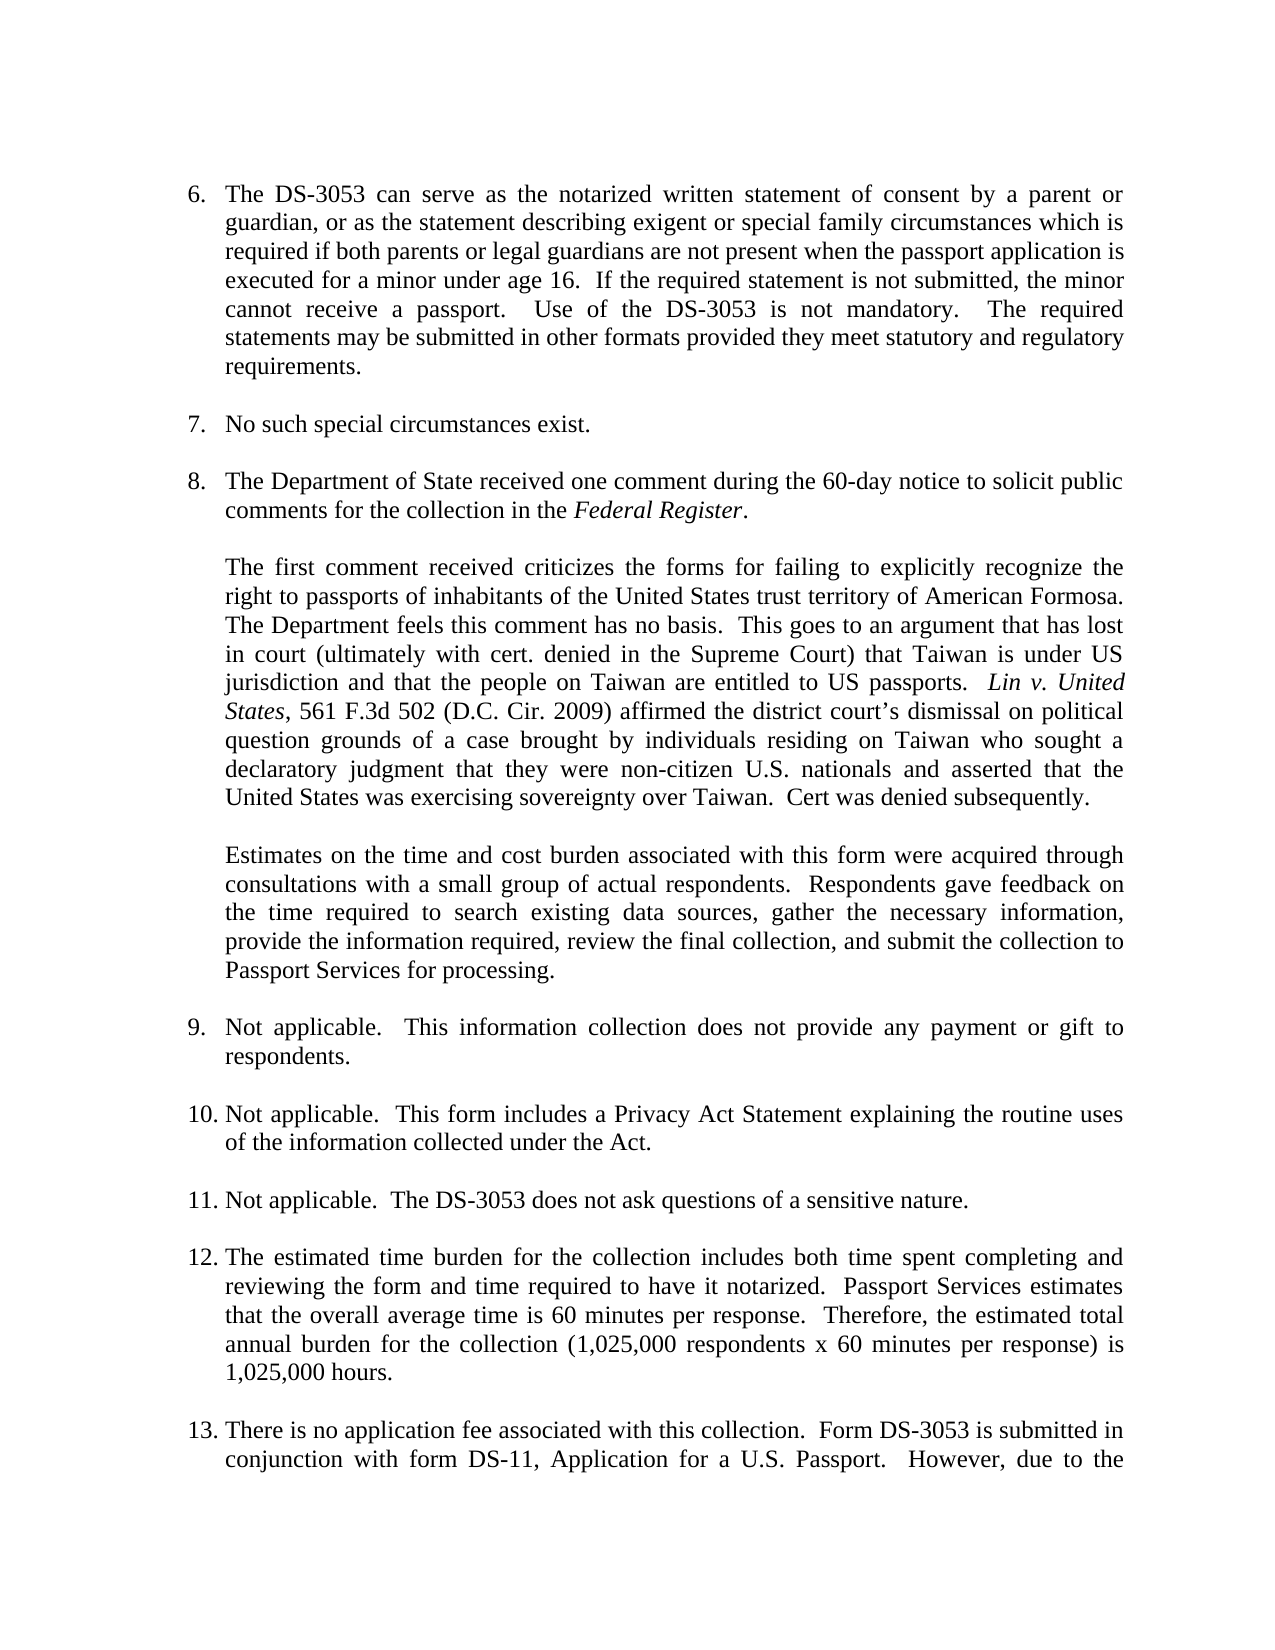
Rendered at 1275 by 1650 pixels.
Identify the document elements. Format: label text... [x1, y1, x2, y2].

text Estimates on the time and cost burden associated with this form were acquired through consultations with a small group of actual respondents. Respondents gave feedback on the time required to search existing data sources, gather the necessary information, provide the information required, review the final collection, and submit the collection to Passport Services for processing. [225, 840, 1125, 984]
list Not applicable. The DS-3053 does not ask questions of a sensitive nature. [187, 1185, 1125, 1214]
list Not applicable. This information collection does not provide any payment or gift to respondents. [187, 1012, 1125, 1070]
list The Department of State received one comment during the 60-day notice to solicit public comments for the collection in the Federal Register. [187, 466, 1125, 524]
list Not applicable. This form includes a Privacy Act Statement explaining the routine uses of the information collected under the Act. [187, 1099, 1125, 1156]
list The DS-3053 can serve as the notarized written statement of consent by a parent or guardian, or as the statement describing exigent or special family circumstances which is required if both parents or legal guardians are not present when the passport application is executed for a minor under age 16. If the required statement is not submitted, the minor cannot receive a passport. Use of the DS-3053 is not mandatory. The required statements may be submitted in other formats provided they meet statutory and regulatory requirements. [187, 179, 1125, 380]
text The first comment received criticizes the forms for failing to explicitly recognize the right to passports of inhabitants of the United States trust territory of American Formosa. The Department feels this comment has no basis. This goes to an argument that has lost in court (ultimately with cert. denied in the Supreme Court) that Taiwan is under US jurisdiction and that the people on Taiwan are entitled to US passports. Lin v. United States, 561 F.3d 502 (D.C. Cir. 2009) affirmed the district court’s dismissal on political question grounds of a case brought by individuals residing on Taiwan who sought a declaratory judgment that they were non-citizen U.S. nationals and asserted that the United States was exercising sovereignty over Taiwan. Cert was denied subsequently. [225, 552, 1125, 811]
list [187, 1415, 1125, 1472]
list The estimated time burden for the collection includes both time spent completing and reviewing the form and time required to have it notarized. Passport Services estimates that the overall average time is 60 minutes per response. Therefore, the estimated total annual burden for the collection (1,025,000 respondents x 60 minutes per response) is 1,025,000 hours. [187, 1242, 1125, 1386]
list No such special circumstances exist. [187, 409, 1125, 437]
